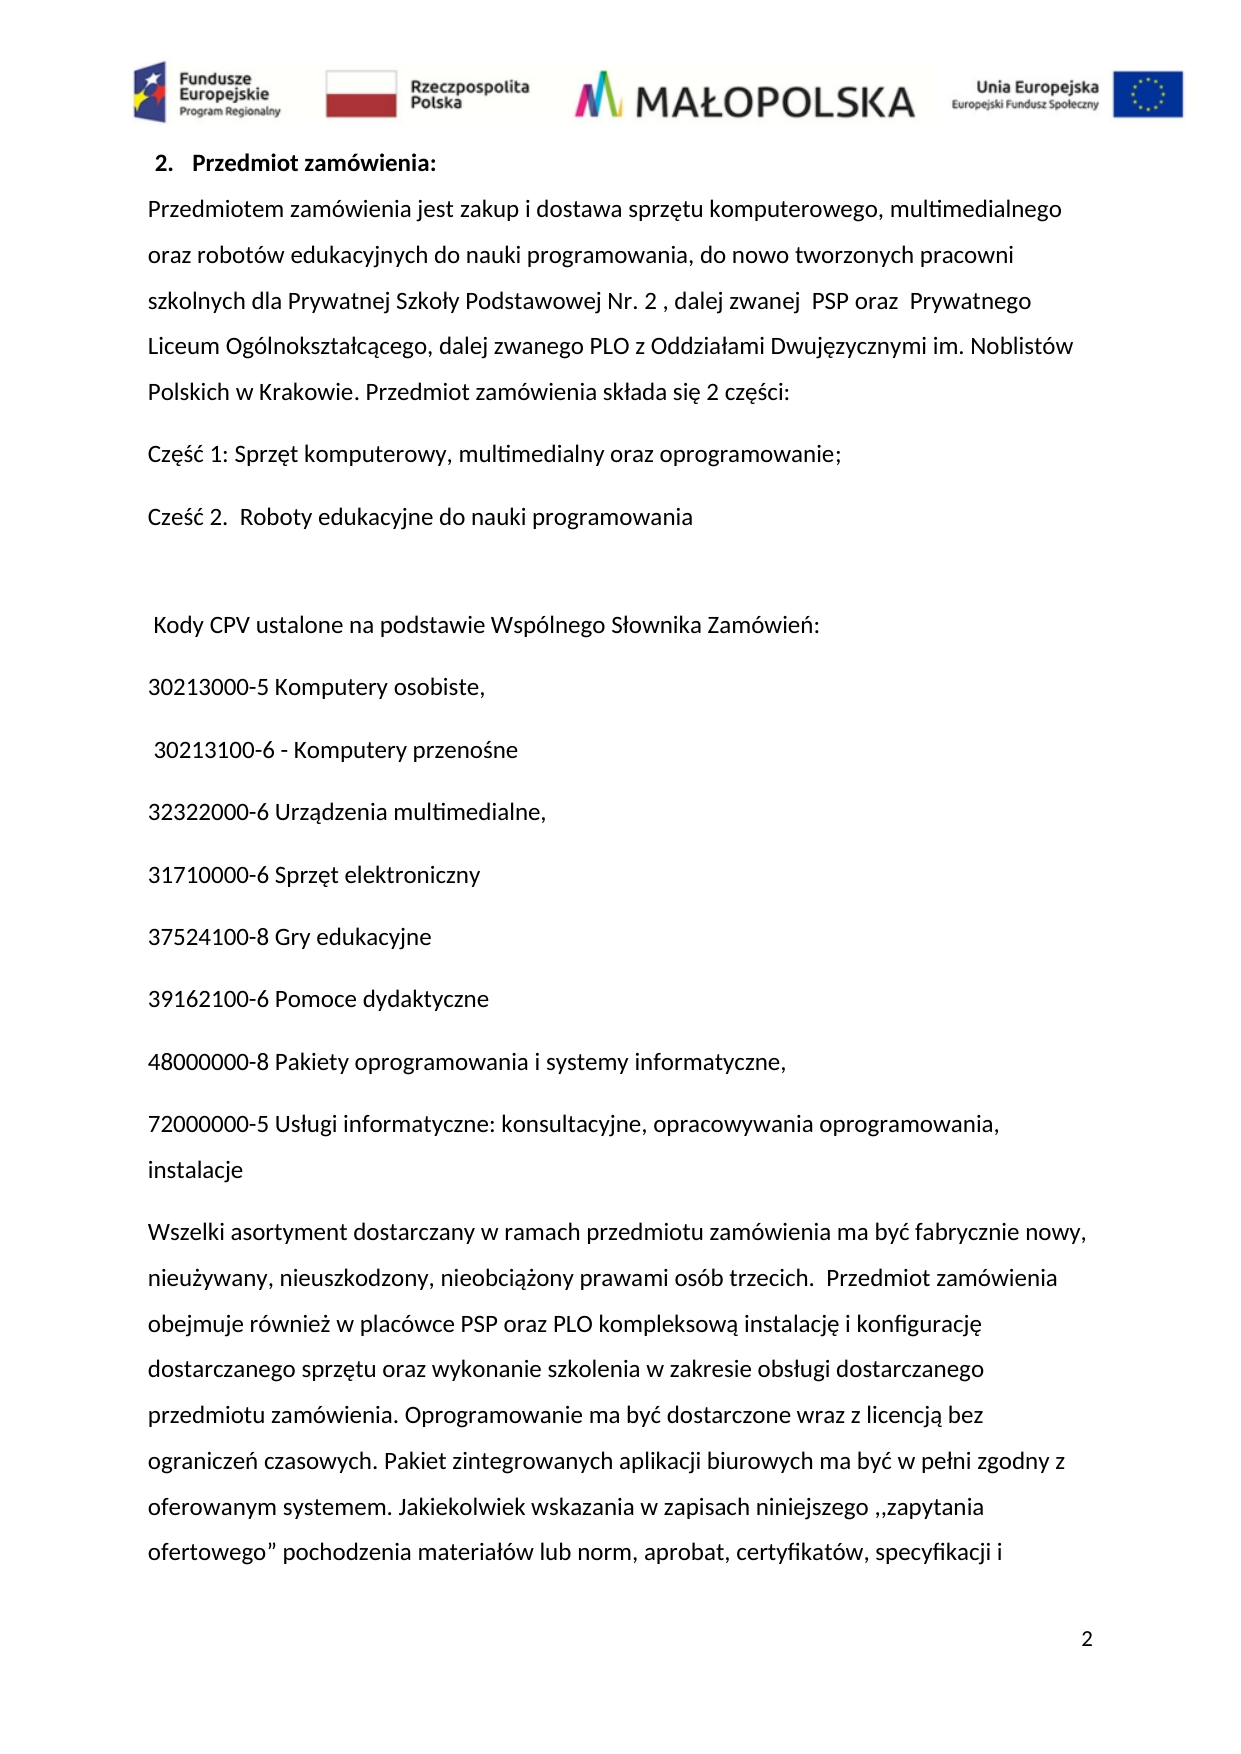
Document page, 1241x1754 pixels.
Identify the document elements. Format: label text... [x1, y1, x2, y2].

text Przedmiotem zamówienia jest zakup i dostawa sprzętu komputerowego, multimedialnego oraz robotów edukacyjnych do nauki programowania, do nowo tworzonych pracowni szkolnych dla Prywatnej Szkoły Podstawowej Nr. 2 , dalej zwanej PSP oraz Prywatnego Liceum Ogólnokształcącego, dalej zwanego PLO z Oddziałami Dwujęzycznymi im. Noblistów Polskich w Krakowie. Przedmiot zamówienia składa się 2 części: [148, 193, 1093, 407]
text 30213100-6 - Komputery przenośne [148, 734, 1093, 764]
text Część 1: Sprzęt komputerowy, multimedialny oraz oprogramowanie; [148, 439, 1093, 469]
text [148, 1216, 1093, 1567]
text Cześć 2. Roboty edukacyjne do nauki programowania [148, 501, 1093, 532]
text 31710000-6 Sprzęt elektroniczny [148, 859, 1093, 889]
text 37524100-8 Gry edukacyjne [148, 921, 1093, 952]
text 30213000-5 Komputery osobiste, [148, 672, 1093, 702]
text 32322000-6 Urządzenia multimedialne, [148, 796, 1093, 827]
text 72000000-5 Usługi informatyczne: konsultacyjne, opracowywania oprogramowania, instalacje [148, 1108, 1093, 1184]
picture [125, 54, 1193, 132]
text 48000000-8 Pakiety oprogramowania i systemy informatyczne, [148, 1046, 1093, 1076]
text Kody CPV ustalone na podstawie Wspólnego Słownika Zamówień: [148, 609, 1093, 640]
subtitle Przedmiot zamówienia: [154, 148, 1093, 178]
text 39162100-6 Pomoce dydaktyczne [148, 983, 1093, 1014]
